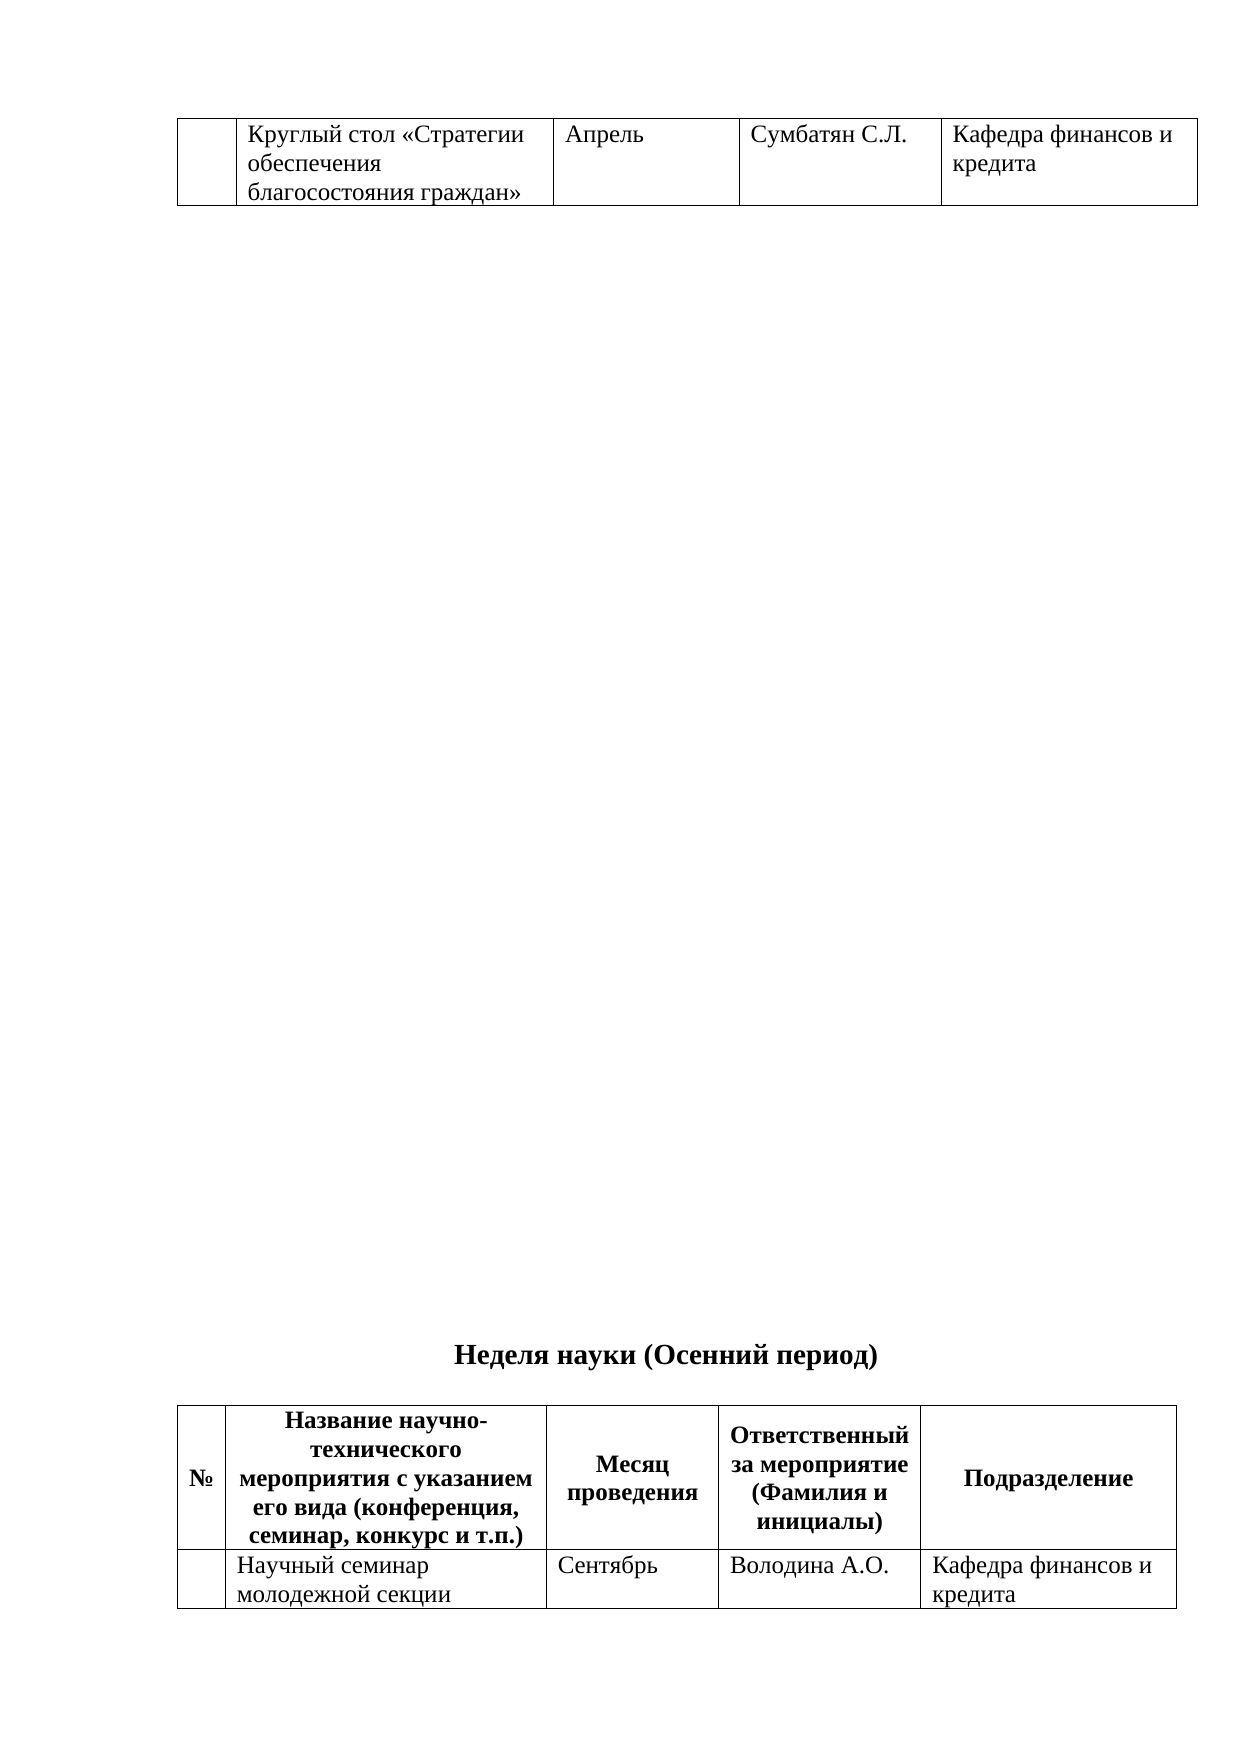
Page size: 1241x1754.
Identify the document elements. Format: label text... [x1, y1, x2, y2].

table_cell Володина А.О. [719, 1550, 920, 1608]
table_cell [921, 1550, 1176, 1608]
table_header Название научно-технического мероприятия с указанием его вида (конференция, семинар, конкурс и т.п.) [226, 1406, 546, 1549]
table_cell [942, 119, 1197, 205]
table_cell Апрель [554, 119, 739, 205]
table_cell [178, 119, 236, 205]
table_header Подразделение [921, 1406, 1176, 1549]
table_cell [178, 1550, 225, 1608]
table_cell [226, 1550, 546, 1608]
table_cell Сентябрь [547, 1550, 718, 1608]
table_cell Сумбатян С.Л. [740, 119, 941, 205]
table_header Ответственный за мероприятие (Фамилия и инициалы) [719, 1406, 920, 1549]
table_header Месяц проведения [547, 1406, 718, 1549]
text Неделя науки (Осенний период) [180, 1337, 1152, 1371]
table_header № [178, 1406, 225, 1549]
table_cell Круглый стол «Стратегии обеспечения благосостояния граждан» [237, 119, 553, 205]
